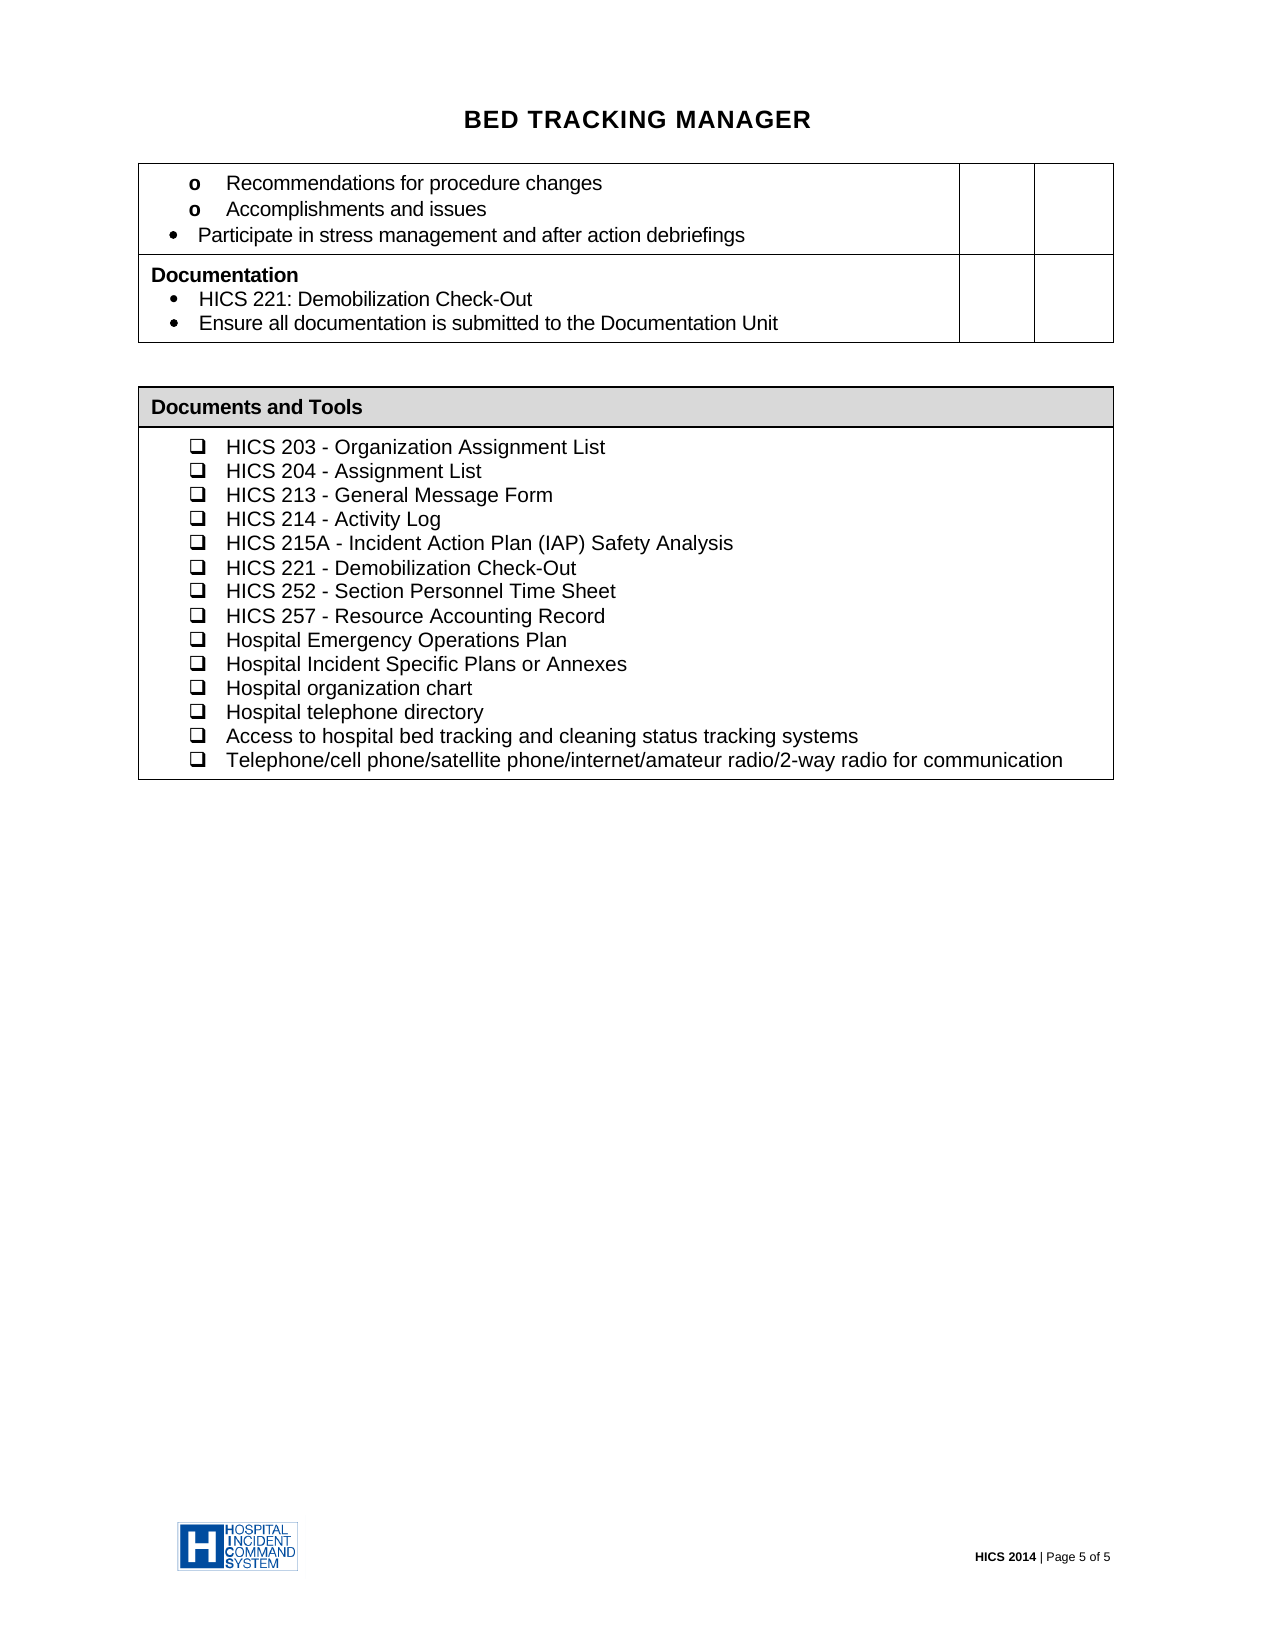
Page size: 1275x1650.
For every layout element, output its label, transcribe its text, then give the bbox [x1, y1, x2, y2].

picture [170, 1515, 306, 1579]
table_cell Documentation HICS 221: Demobilization Check-Out Ensure all documentation is submitted to the Documentation Unit [139, 255, 959, 342]
table_cell [960, 164, 1034, 254]
table_cell [1035, 255, 1113, 342]
table_header Documents and Tools [139, 388, 1113, 426]
table_cell [960, 255, 1034, 342]
table_cell [1035, 164, 1113, 254]
table_cell HICS 203 - Organization Assignment List HICS 204 - Assignment List HICS 213 - General Message Form HICS 214 - Activity Log HICS 215A - Incident Action Plan (IAP) Safety Analysis HICS 221 - Demobilization Check-Out HICS 252 - Section Personnel Time Sheet HICS 257 - Resource Accounting Record Hospital Emergency Operations Plan Hospital Incident Specific Plans or Annexes Hospital organization chart Hospital telephone directory Access to hospital bed tracking and cleaning status tracking systems Telephone/cell phone/satellite phone/internet/amateur radio/2-way radio for communication [139, 428, 1113, 779]
